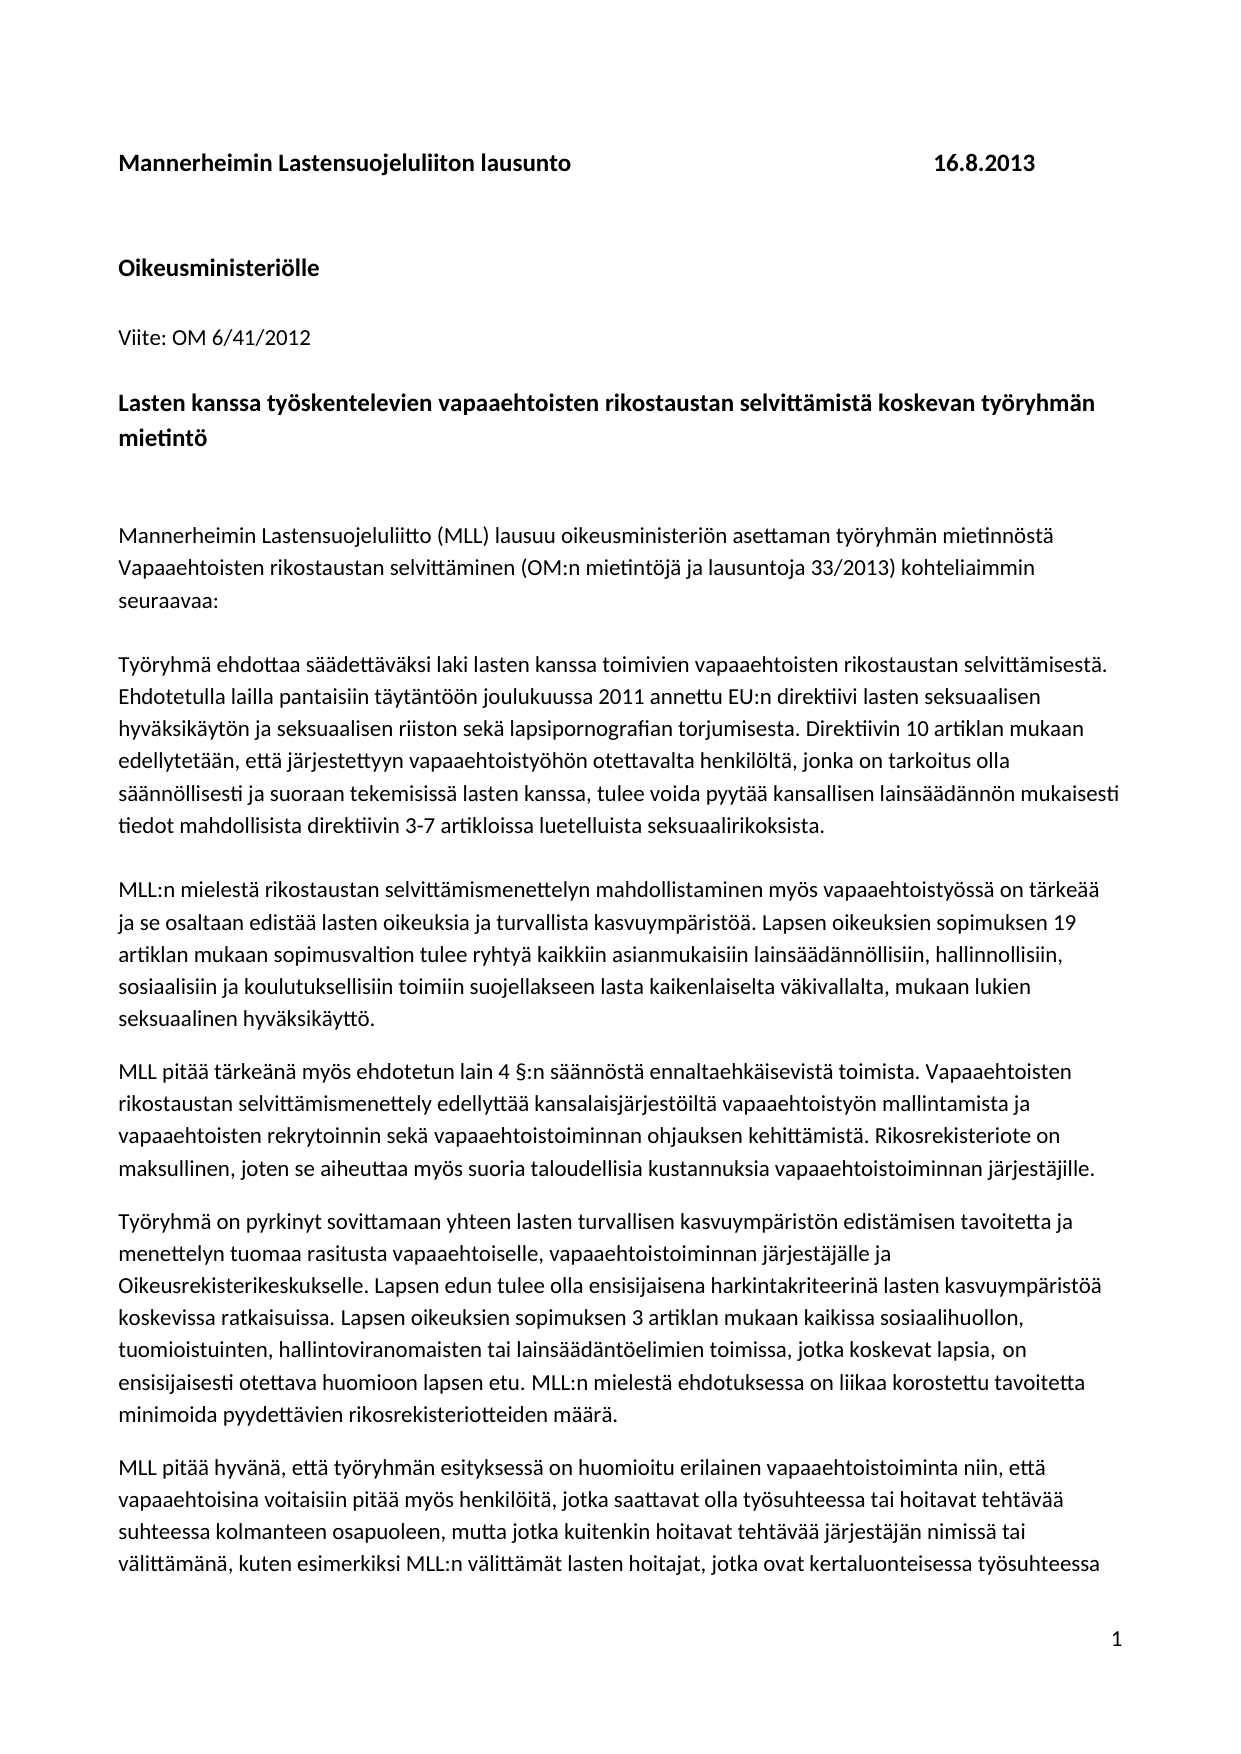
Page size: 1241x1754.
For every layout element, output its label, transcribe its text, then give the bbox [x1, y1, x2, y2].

text Työryhmä ehdottaa säädettäväksi laki lasten kanssa toimivien vapaaehtoisten rikostaustan selvittämisestä. Ehdotetulla lailla pantaisiin täytäntöön joulukuussa 2011 annettu EU:n direktiivi lasten seksuaalisen hyväksikäytön ja seksuaalisen riiston sekä lapsipornografian torjumisesta. Direktiivin 10 artiklan mukaan edellytetään, että järjestettyyn vapaaehtoistyöhön otettavalta henkilöltä, jonka on tarkoitus olla säännöllisesti ja suoraan tekemisissä lasten kanssa, tulee voida pyytää kansallisen lainsäädännön mukaisesti tiedot mahdollisista direktiivin 3-7 artikloissa luetelluista seksuaalirikoksista. [118, 650, 1122, 839]
text Mannerheimin Lastensuojeluliitto (MLL) lausuu oikeusministeriön asettaman työryhmän mietinnöstä Vapaaehtoisten rikostaustan selvittäminen (OM:n mietintöjä ja lausuntoja 33/2013) kohteliaimmin seuraavaa: [118, 521, 1122, 614]
text MLL:n mielestä rikostaustan selvittämismenettelyn mahdollistaminen myös vapaaehtoistyössä on tärkeää ja se osaltaan edistää lasten oikeuksia ja turvallista kasvuympäristöä. Lapsen oikeuksien sopimuksen 19 artiklan mukaan sopimusvaltion tulee ryhtyä kaikkiin asianmukaisiin lainsäädännöllisiin, hallinnollisiin, sosiaalisiin ja koulutuksellisiin toimiin suojellakseen lasta kaikenlaiselta väkivallalta, mukaan lukien seksuaalinen hyväksikäyttö. [118, 875, 1122, 1032]
text Lasten kanssa työskentelevien vapaaehtoisten rikostaustan selvittämistä koskevan työryhmän mietintö [118, 387, 1122, 452]
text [118, 1453, 1122, 1577]
text MLL pitää tärkeänä myös ehdotetun lain 4 §:n säännöstä ennaltaehkäisevistä toimista. Vapaaehtoisten rikostaustan selvittämismenettely edellyttää kansalaisjärjestöiltä vapaaehtoistyön mallintamista ja vapaaehtoisten rekrytoinnin sekä vapaaehtoistoiminnan ohjauksen kehittämistä. Rikosrekisteriote on maksullinen, joten se aiheuttaa myös suoria taloudellisia kustannuksia vapaaehtoistoiminnan järjestäjille. [118, 1057, 1122, 1182]
text Viite: OM 6/41/2012 [118, 323, 1122, 351]
text Mannerheimin Lastensuojeluliiton lausunto 16.8.2013 [118, 148, 1122, 178]
text Työryhmä on pyrkinyt sovittamaan yhteen lasten turvallisen kasvuympäristön edistämisen tavoitetta ja menettelyn tuomaa rasitusta vapaaehtoiselle, vapaaehtoistoiminnan järjestäjälle ja Oikeusrekisterikeskukselle. Lapsen edun tulee olla ensisijaisena harkintakriteerinä lasten kasvuympäristöä koskevissa ratkaisuissa. Lapsen oikeuksien sopimuksen 3 artiklan mukaan kaikissa sosiaalihuollon, tuomioistuinten, hallintoviranomaisten tai lainsäädäntöelimien toimissa, jotka koskevat lapsia, on ensisijaisesti otettava huomioon lapsen etu. MLL:n mielestä ehdotuksessa on liikaa korostettu tavoitetta minimoida pyydettävien rikosrekisteriotteiden määrä. [118, 1207, 1122, 1428]
text Oikeusministeriölle [118, 253, 1122, 283]
